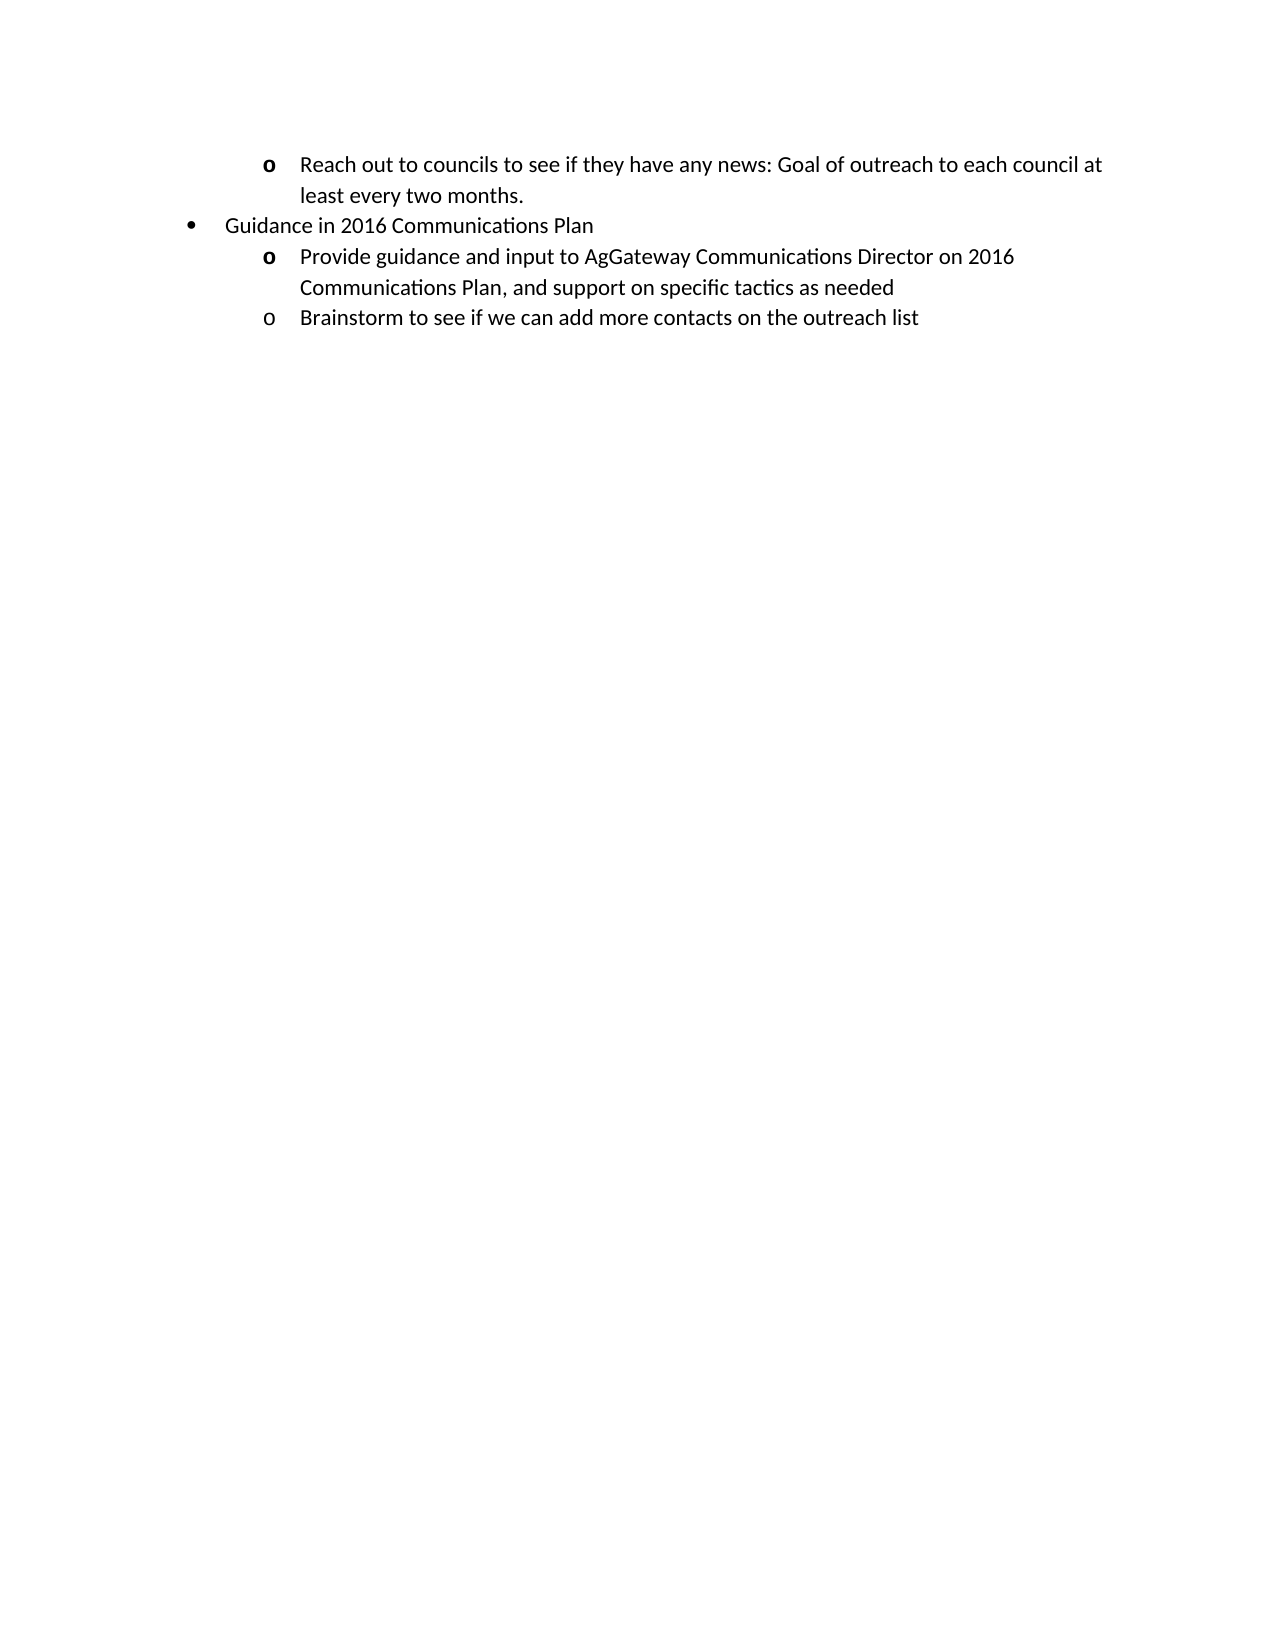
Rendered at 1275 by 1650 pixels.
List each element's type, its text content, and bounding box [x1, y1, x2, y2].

list Reach out to councils to see if they have any news: Goal of outreach to each council at least every two months. [262, 150, 1125, 209]
list Brainstorm to see if we can add more contacts on the outreach list [262, 303, 1125, 332]
list Guidance in 2016 Communications Plan [187, 212, 1125, 239]
list Provide guidance and input to AgGateway Communications Director on 2016 Communications Plan, and support on specific tactics as needed [262, 242, 1125, 301]
